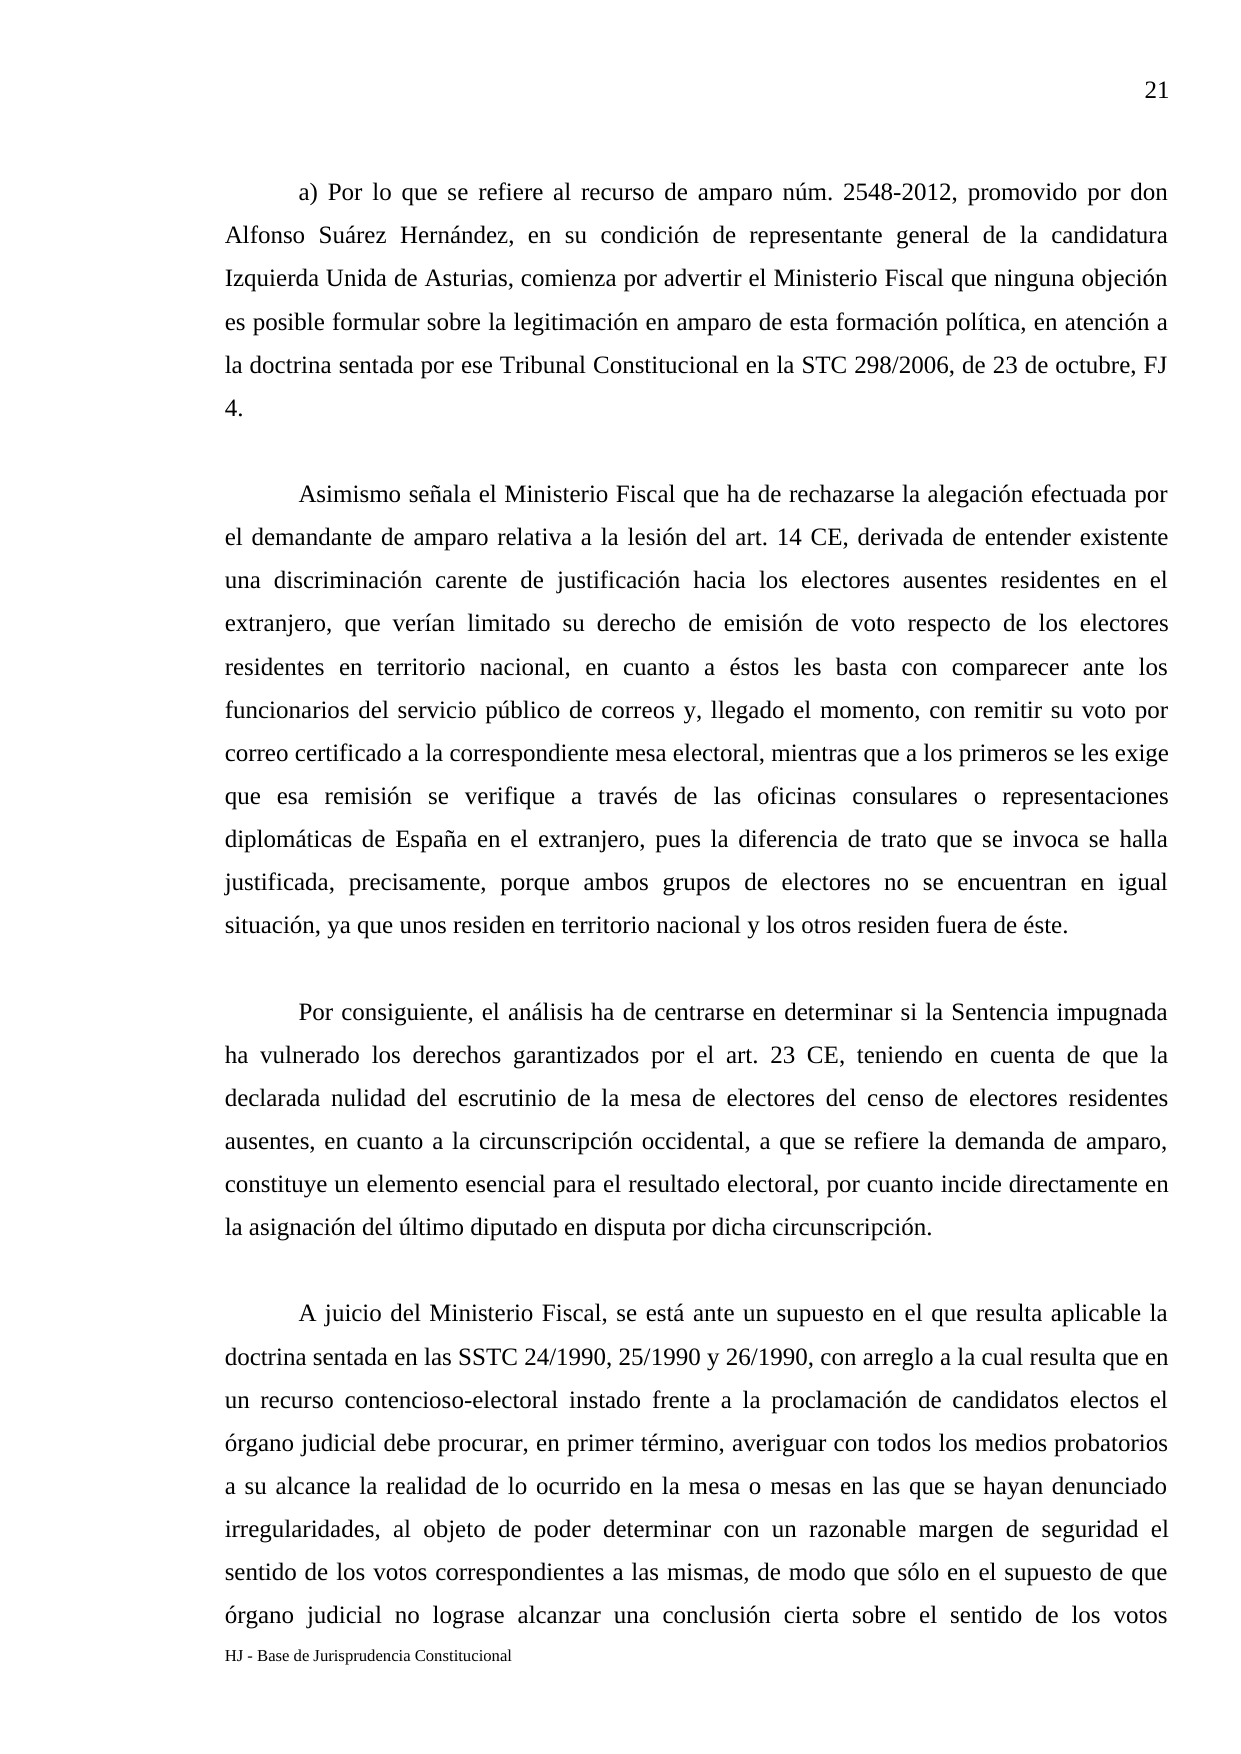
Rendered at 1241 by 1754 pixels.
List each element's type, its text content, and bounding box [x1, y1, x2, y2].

text a) Por lo que se refiere al recurso de amparo núm. 2548-2012, promovido por don Alfonso Suárez Hernández, en su condición de representante general de la candidatura Izquierda Unida de Asturias, comienza por advertir el Ministerio Fiscal que ninguna objeción es posible formular sobre la legitimación en amparo de esta formación política, en atención a la doctrina sentada por ese Tribunal Constitucional en la STC 298/2006, de 23 de octubre, FJ 4. [224, 177, 1169, 422]
text Asimismo señala el Ministerio Fiscal que ha de rechazarse la alegación efectuada por el demandante de amparo relativa a la lesión del art. 14 CE, derivada de entender existente una discriminación carente de justificación hacia los electores ausentes residentes en el extranjero, que verían limitado su derecho de emisión de voto respecto de los electores residentes en territorio nacional, en cuanto a éstos les basta con comparecer ante los funcionarios del servicio público de correos y, llegado el momento, con remitir su voto por correo certificado a la correspondiente mesa electoral, mientras que a los primeros se les exige que esa remisión se verifique a través de las oficinas consulares o representaciones diplomáticas de España en el extranjero, pues la diferencia de trato que se invoca se halla justificada, precisamente, porque ambos grupos de electores no se encuentran en igual situación, ya que unos residen en territorio nacional y los otros residen fuera de éste. [224, 479, 1169, 939]
text Por consiguiente, el análisis ha de centrarse en determinar si la Sentencia impugnada ha vulnerado los derechos garantizados por el art. 23 CE, teniendo en cuenta de que la declarada nulidad del escrutinio de la mesa de electores del censo de electores residentes ausentes, en cuanto a la circunscripción occidental, a que se refiere la demanda de amparo, constituye un elemento esencial para el resultado electoral, por cuanto incide directamente en la asignación del último diputado en disputa por dicha circunscripción. [224, 997, 1169, 1241]
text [224, 1298, 1169, 1629]
